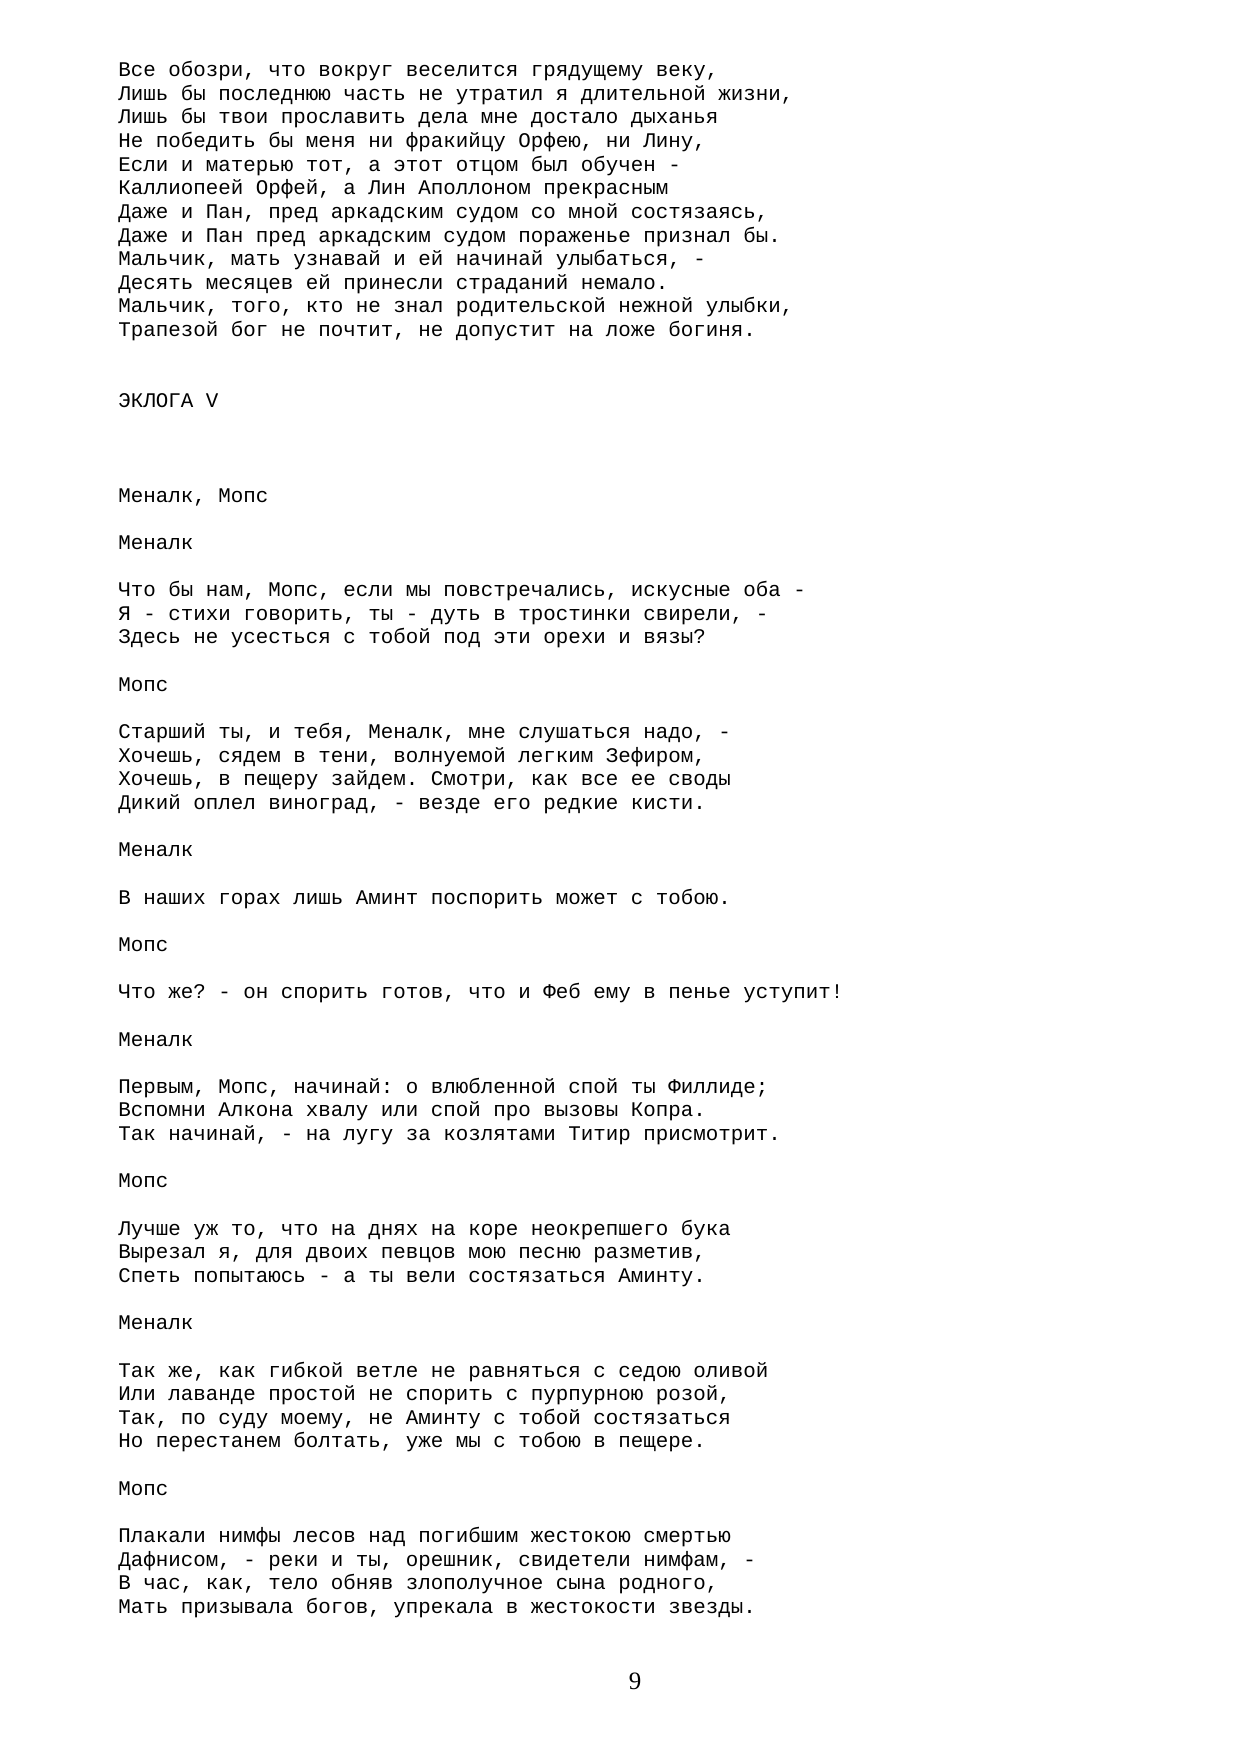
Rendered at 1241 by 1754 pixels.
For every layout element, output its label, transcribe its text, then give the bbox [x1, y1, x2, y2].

text Вспомни Алкона хвалу или спой про вызовы Копра. [118, 1099, 1152, 1123]
text Что же? - он спорить готов, что и Феб ему в пенье уступит! [118, 981, 1152, 1005]
text Хочешь, сядем в тени, волнуемой легким Зефиром, [118, 745, 1152, 768]
text Плакали нимфы лесов над погибшим жестокою смертью [118, 1525, 1152, 1549]
text Даже и Пан пред аркадским судом пораженье признал бы. [118, 224, 1152, 248]
text Мопс [118, 1170, 1152, 1194]
text Мопс [118, 674, 1152, 697]
text Дафнисом, - реки и ты, орешник, свидетели нимфам, - [118, 1549, 1152, 1572]
text Так же, как гибкой ветле не равняться с седою оливой [118, 1359, 1152, 1383]
text Меналк [118, 532, 1152, 556]
text Дикий оплел виноград, - везде его редкие кисти. [118, 792, 1152, 816]
text Все обозри, что вокруг веселится грядущему веку, [118, 59, 1152, 83]
text Лишь бы последнюю часть не утратил я длительной жизни, [118, 83, 1152, 106]
text Каллиопеей Орфей, а Лин Аполлоном прекрасным [118, 177, 1152, 201]
text Меналк [118, 1028, 1152, 1052]
text В наших горах лишь Аминт поспорить может с тобою. [118, 887, 1152, 910]
text Так, по суду моему, не Аминту с тобой состязаться [118, 1407, 1152, 1431]
text Или лаванде простой не спорить с пурпурною розой, [118, 1383, 1152, 1407]
text Первым, Мопс, начинай: о влюбленной спой ты Филлиде; [118, 1076, 1152, 1099]
text Меналк [118, 839, 1152, 863]
text Меналк, Мопс [118, 485, 1152, 508]
text Так начинай, - на лугу за козлятами Титир присмотрит. [118, 1123, 1152, 1147]
text Здесь не усесться с тобой под эти орехи и вязы? [118, 627, 1152, 650]
text Что бы нам, Мопс, если мы повстречались, искусные оба - [118, 579, 1152, 603]
text В час, как, тело обняв злополучное сына родного, [118, 1572, 1152, 1596]
text Вырезал я, для двоих певцов мою песню разметив, [118, 1241, 1152, 1265]
text Трапезой бог не почтит, не допустит на ложе богиня. [118, 319, 1152, 343]
text Не победить бы меня ни фракийцу Орфею, ни Лину, [118, 130, 1152, 154]
text Мопс [118, 1478, 1152, 1501]
text Мопс [118, 934, 1152, 958]
text Меналк [118, 1312, 1152, 1336]
text ЭКЛОГА V [118, 390, 1152, 414]
text Лучше уж то, что на днях на коре неокрепшего бука [118, 1218, 1152, 1241]
text Я - стихи говорить, ты - дуть в тростинки свирели, - [118, 603, 1152, 627]
text Но перестанем болтать, уже мы с тобою в пещере. [118, 1431, 1152, 1454]
text Хочешь, в пещеру зайдем. Смотри, как все ее своды [118, 768, 1152, 792]
text Мальчик, того, кто не знал родительской нежной улыбки, [118, 296, 1152, 319]
text Мальчик, мать узнавай и ей начинай улыбаться, - [118, 248, 1152, 272]
text Спеть попытаюсь - а ты вели состязаться Аминту. [118, 1265, 1152, 1289]
text Даже и Пан, пред аркадским судом со мной состязаясь, [118, 201, 1152, 224]
text Старший ты, и тебя, Меналк, мне слушаться надо, - [118, 721, 1152, 745]
text Мать призывала богов, упрекала в жестокости звезды. [118, 1596, 1152, 1620]
text Десять месяцев ей принесли страданий немало. [118, 272, 1152, 296]
text Если и матерью тот, а этот отцом был обучен - [118, 154, 1152, 177]
text Лишь бы твои прославить дела мне достало дыханья [118, 106, 1152, 130]
